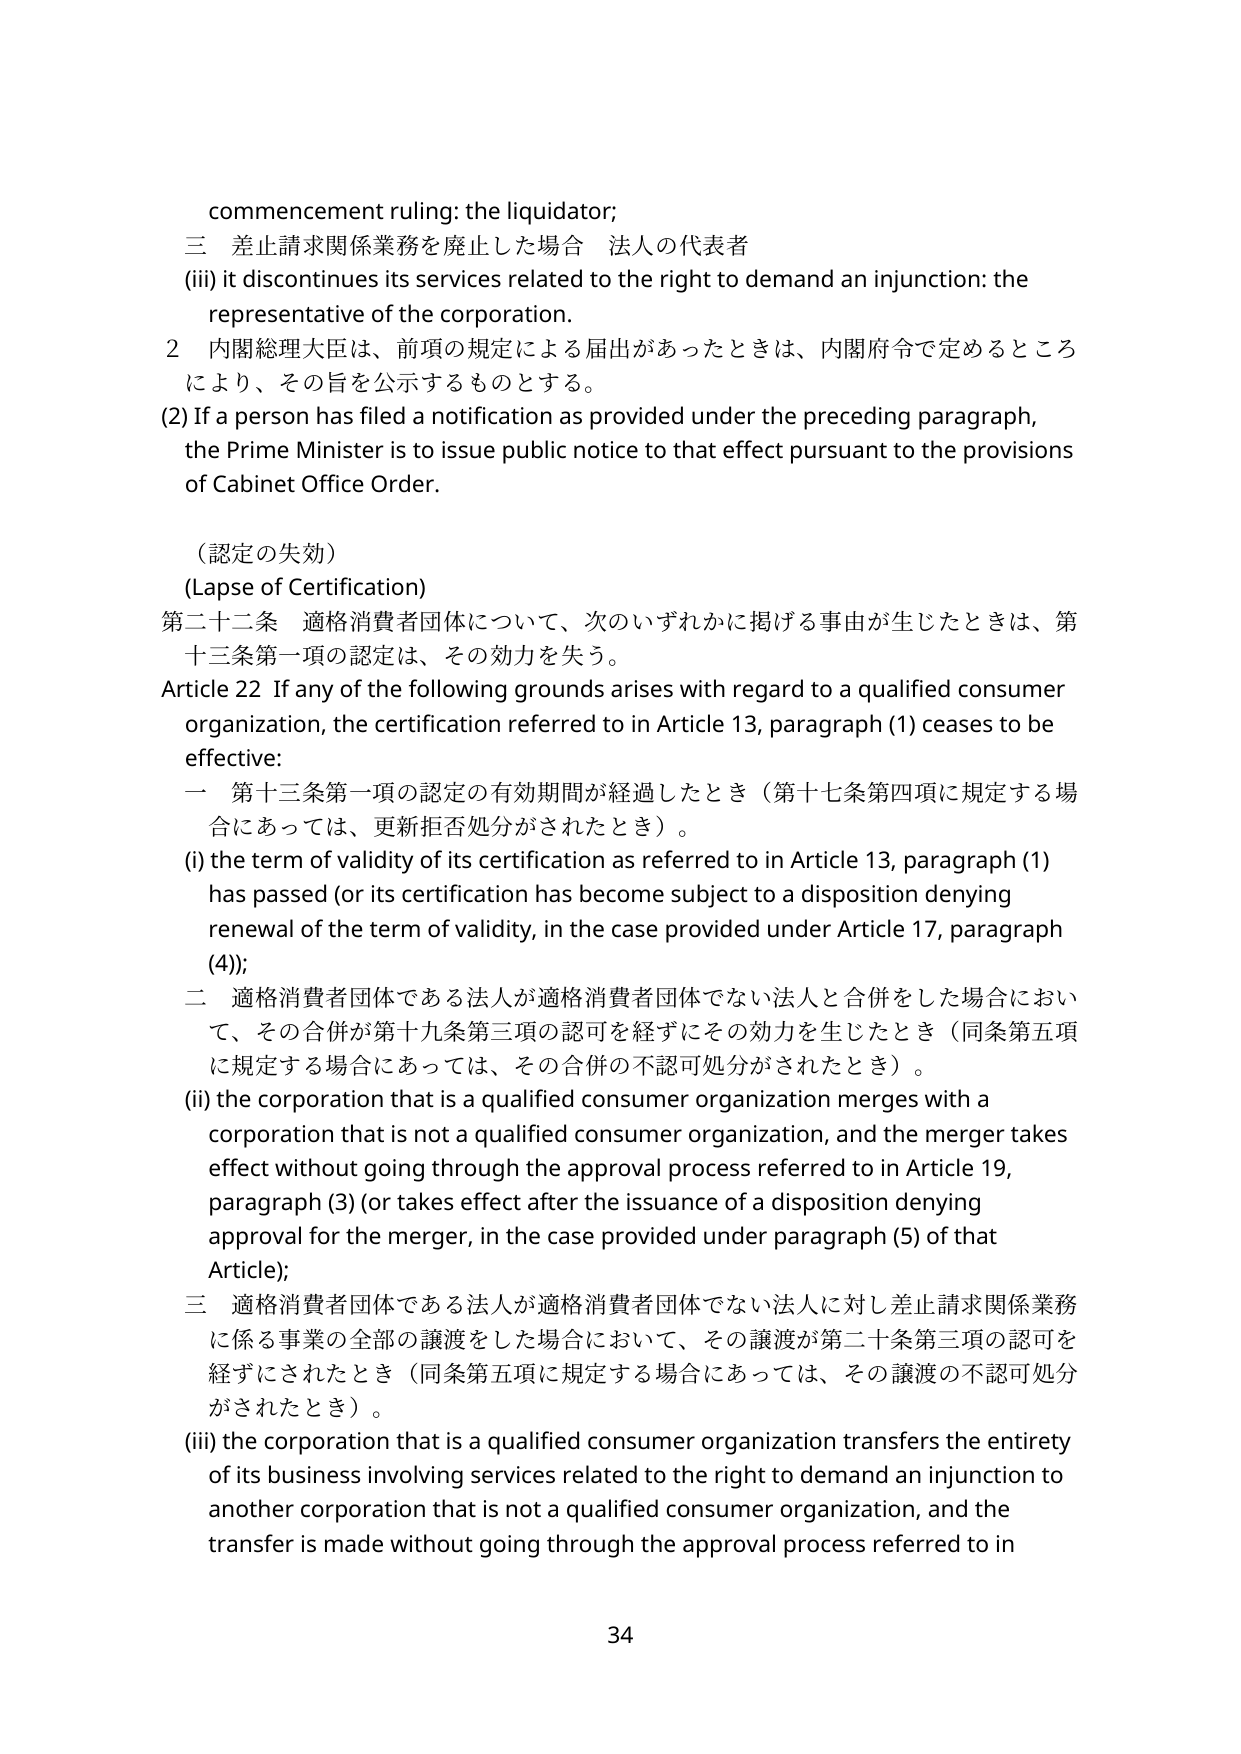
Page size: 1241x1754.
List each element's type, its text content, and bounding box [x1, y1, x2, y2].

text 第二十二条 適格消費者団体について、次のいずれかに掲げる事由が生じたときは、第十三条第一項の認定は、その効力を失う。 [161, 604, 1079, 672]
text (2) If a person has filed a notification as provided under the preceding paragraph, the Prime Minister is to issue public notice to that effect pursuant to the provisions of Cabinet Office Order. [161, 399, 1079, 501]
text Article 22 If any of the following grounds arises with regard to a qualified consumer organization, the certification referred to in Article 13, paragraph (1) ceases to be effective: [161, 672, 1079, 774]
text (iii) it discontinues its services related to the right to demand an injunction: the representative of the corporation. [184, 262, 1079, 330]
text (Lapse of Certification) [184, 569, 1079, 604]
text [184, 194, 1079, 228]
text 一 第十三条第一項の認定の有効期間が経過したとき（第十七条第四項に規定する場合にあっては、更新拒否処分がされたとき）。 [184, 774, 1079, 843]
text (i) the term of validity of its certification as referred to in Article 13, paragraph (1) has passed (or its certification has become subject to a disposition denying renewal of the term of validity, in the case provided under Article 17, paragraph (4)); [184, 843, 1079, 979]
text (ii) the corporation that is a qualified consumer organization merges with a corporation that is not a qualified consumer organization, and the merger takes effect without going through the approval process referred to in Article 19, paragraph (3) (or takes effect after the issuance of a disposition denying approval for the merger, in the case provided under paragraph (5) of that Article); [184, 1082, 1079, 1287]
text ２ 内閣総理大臣は、前項の規定による届出があったときは、内閣府令で定めるところにより、その旨を公示するものとする。 [161, 330, 1079, 399]
text 三 差止請求関係業務を廃止した場合 法人の代表者 [184, 228, 1079, 262]
text 三 適格消費者団体である法人が適格消費者団体でない法人に対し差止請求関係業務に係る事業の全部の譲渡をした場合において、その譲渡が第二十条第三項の認可を経ずにされたとき（同条第五項に規定する場合にあっては、その譲渡の不認可処分がされたとき）。 [184, 1287, 1079, 1424]
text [184, 1424, 1079, 1560]
text （認定の失効） [184, 535, 1079, 569]
text 二 適格消費者団体である法人が適格消費者団体でない法人と合併をした場合において、その合併が第十九条第三項の認可を経ずにその効力を生じたとき（同条第五項に規定する場合にあっては、その合併の不認可処分がされたとき）。 [184, 979, 1079, 1082]
